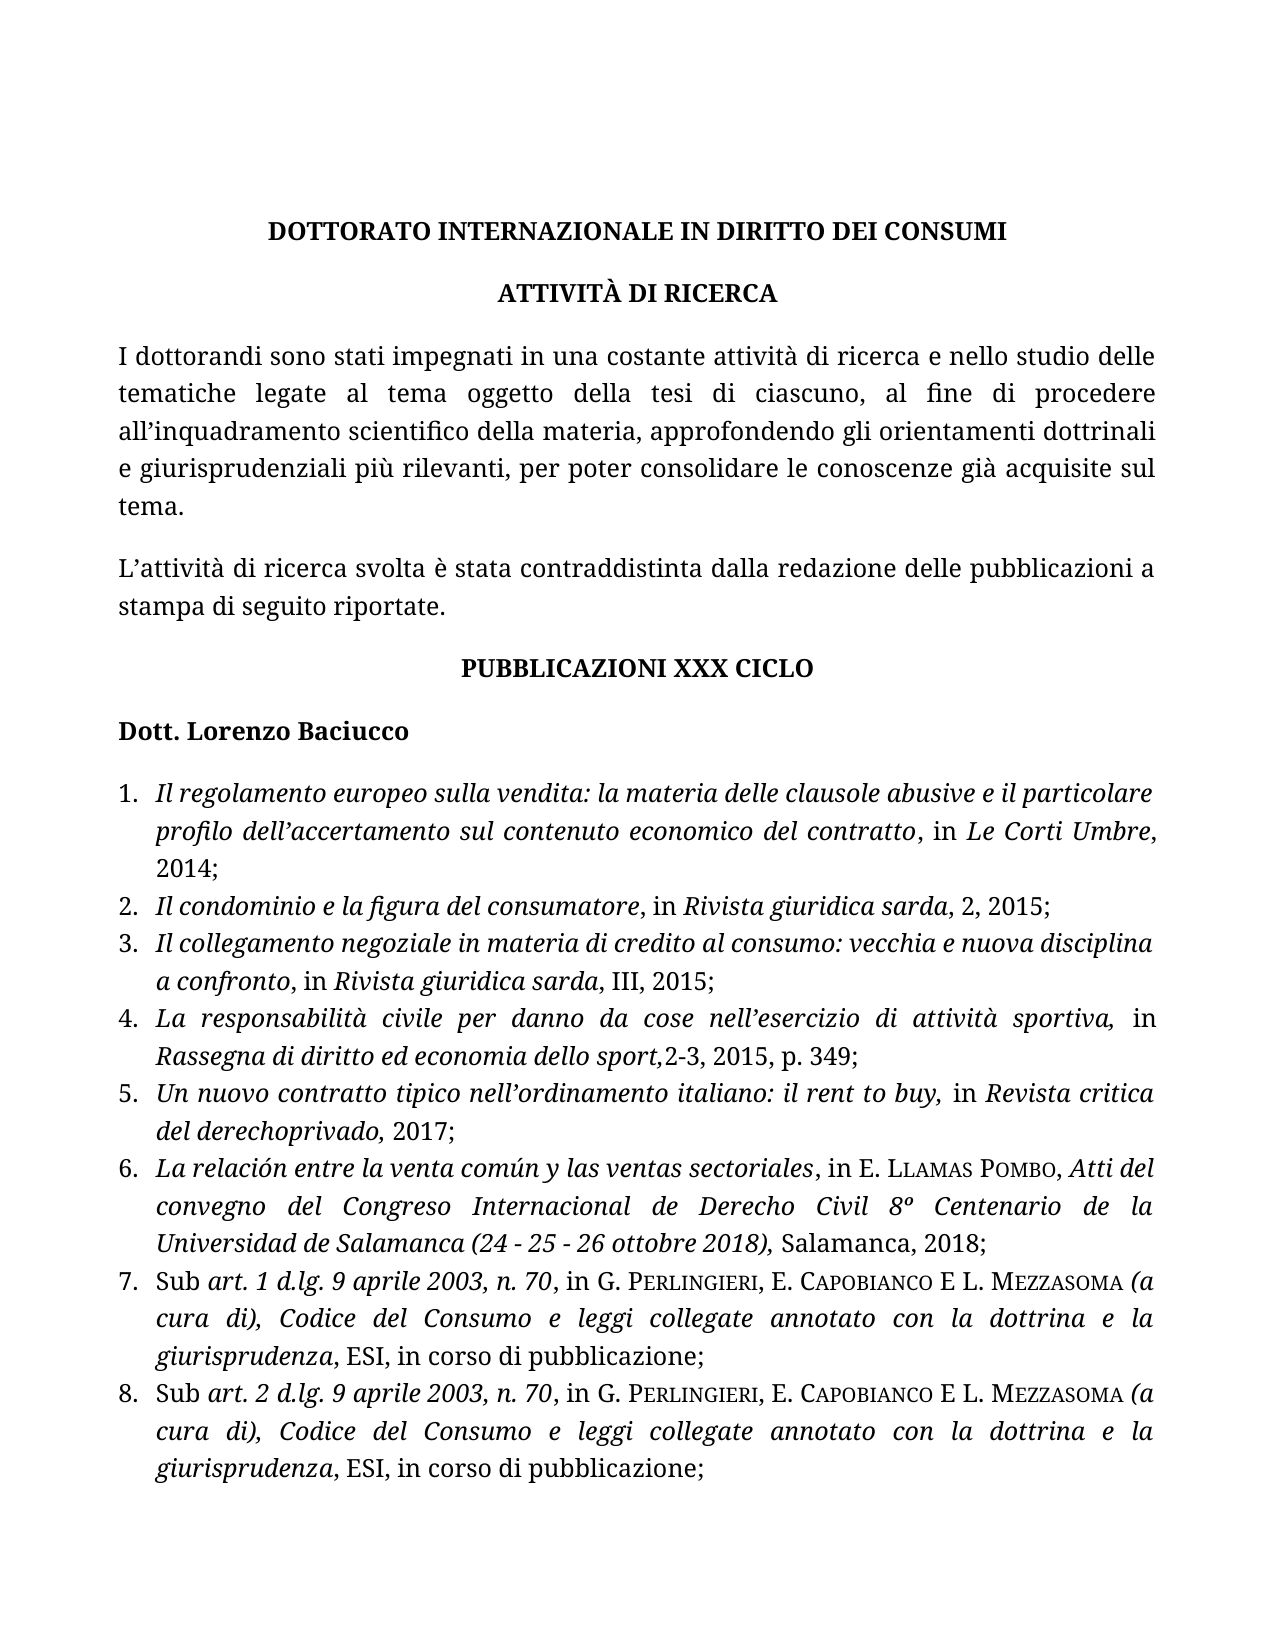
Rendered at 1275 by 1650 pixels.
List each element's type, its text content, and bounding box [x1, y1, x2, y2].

text I dottorandi sono stati impegnati in una costante attività di ricerca e nello studio delle tematiche legate al tema oggetto della tesi di ciascuno, al fine di procedere all’inquadramento scientifico della materia, approfondendo gli orientamenti dottrinali e giurisprudenziali più rilevanti, per poter consolidare le conoscenze già acquisite sul tema. [118, 335, 1157, 523]
list Il condominio e la figura del consumatore, in Rivista giuridica sarda, 2, 2015; [118, 885, 1157, 923]
list La responsabilità civile per danno da cose nell’esercizio di attività sportiva, in Rassegna di diritto ed economia dello sport,2-3, 2015, p. 349; [118, 998, 1157, 1073]
text ATTIVITÀ DI RICERCA [118, 273, 1157, 310]
list Il regolamento europeo sulla vendita: la materia delle clausole abusive e il particolare profilo dell’accertamento sul contenuto economico del contratto, in Le Corti Umbre, 2014; [118, 773, 1157, 885]
list Sub art. 1 d.lg. 9 aprile 2003, n. 70, in G. Perlingieri, E. Capobianco E L. Mezzasoma (a cura di), Codice del Consumo e leggi collegate annotato con la dottrina e la giurisprudenza, ESI, in corso di pubblicazione; [118, 1260, 1157, 1373]
list La relación entre la venta común y las ventas sectoriales, in E. Llamas Pombo, Atti del convegno del Congreso Internacional de Derecho Civil 8º Centenario de la Universidad de Salamanca (24 - 25 - 26 ottobre 2018), Salamanca, 2018; [118, 1148, 1157, 1260]
text L’attività di ricerca svolta è stata contraddistinta dalla redazione delle pubblicazioni a stampa di seguito riportate. [118, 548, 1157, 623]
text Dott. Lorenzo Baciucco [118, 710, 1157, 748]
text PUBBLICAZIONI XXX CICLO [118, 648, 1157, 685]
list Un nuovo contratto tipico nell’ordinamento italiano: il rent to buy, in Revista critica del derechoprivado, 2017; [118, 1073, 1157, 1148]
text DOTTORATO INTERNAZIONALE IN DIRITTO DEI CONSUMI [118, 210, 1157, 248]
list Il collegamento negoziale in materia di credito al consumo: vecchia e nuova disciplina a confronto, in Rivista giuridica sarda, III, 2015; [118, 923, 1157, 998]
list Sub art. 2 d.lg. 9 aprile 2003, n. 70, in G. Perlingieri, E. Capobianco E L. Mezzasoma (a cura di), Codice del Consumo e leggi collegate annotato con la dottrina e la giurisprudenza, ESI, in corso di pubblicazione; [118, 1373, 1157, 1485]
